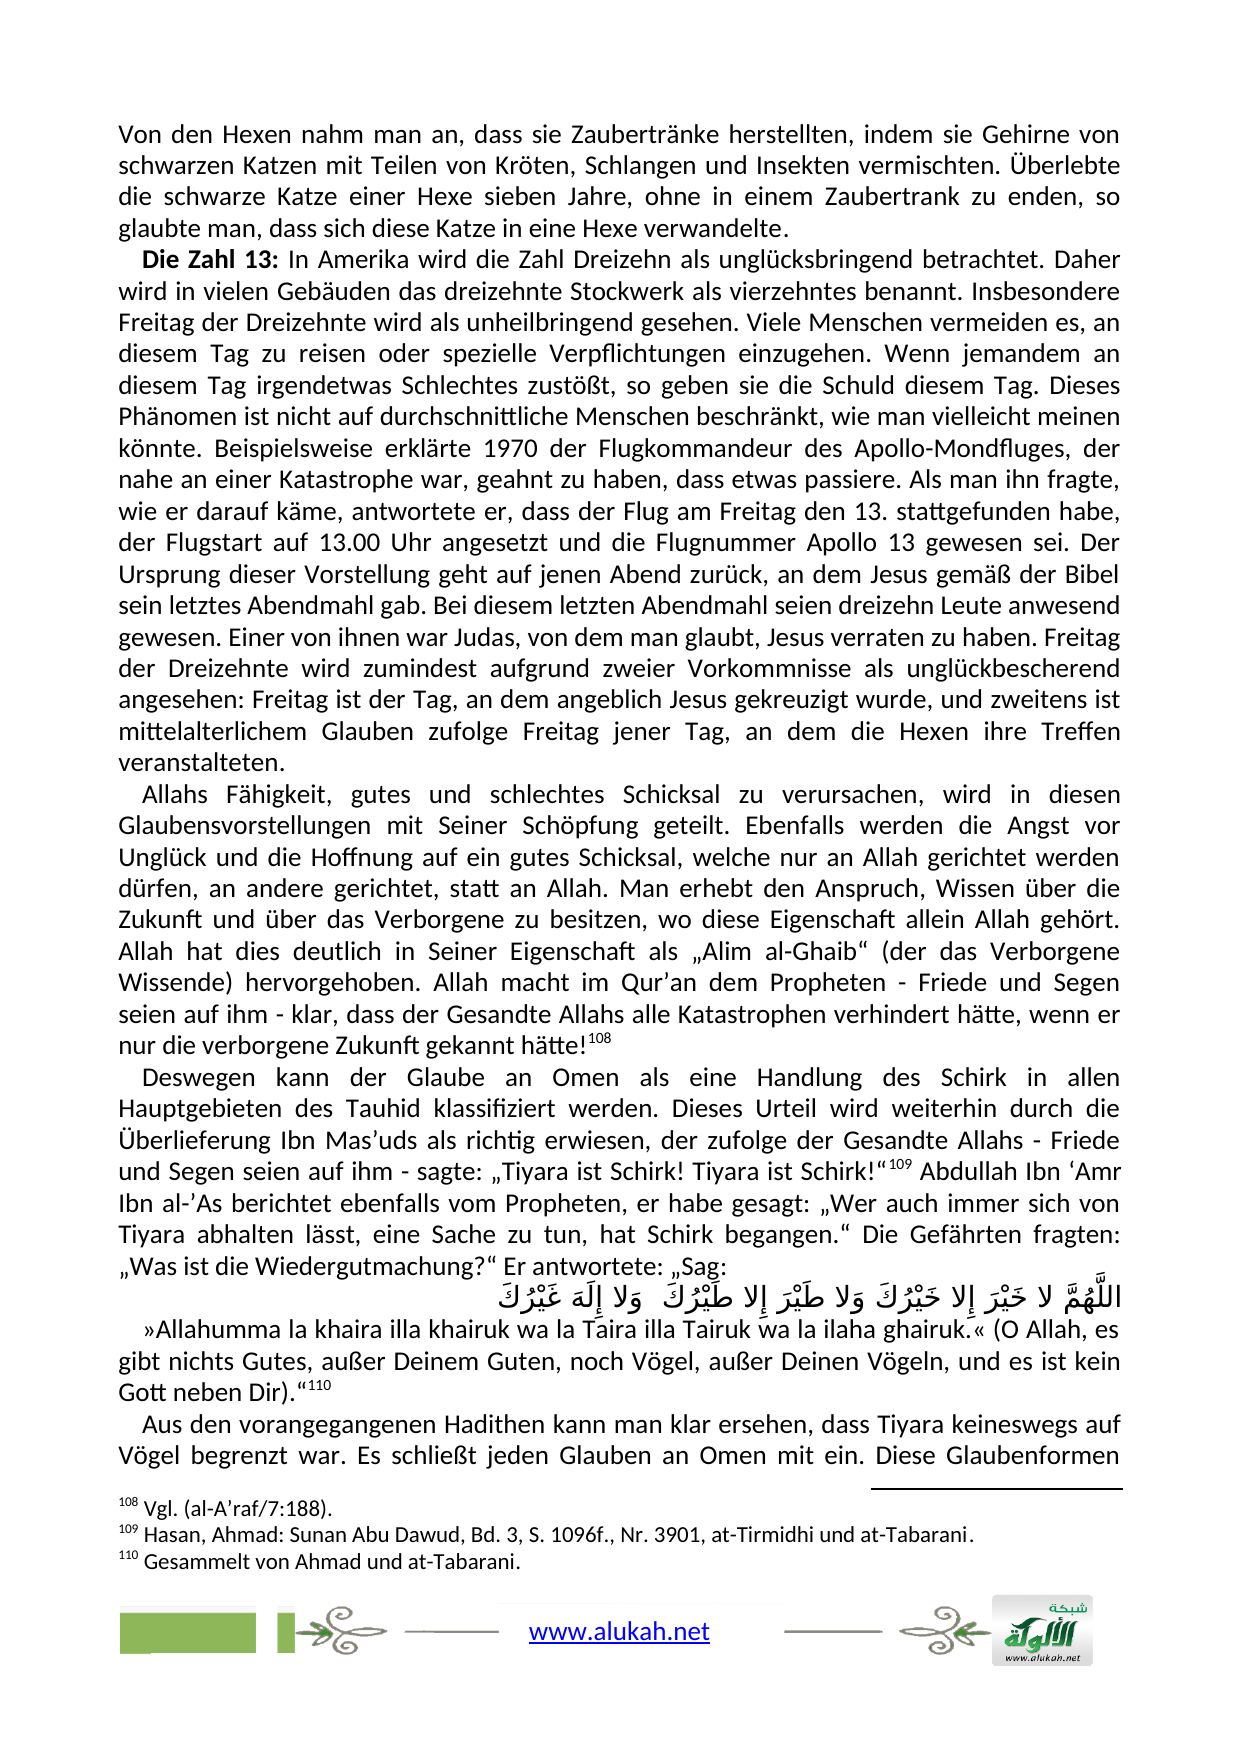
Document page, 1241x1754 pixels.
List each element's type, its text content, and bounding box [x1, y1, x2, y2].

text اللَّهُمَّ لا خَيْرَ إِلا خَيْرُكَ وَلا طَيْرَ إِلا طَيْرُكَ وَلا إِلَهَ غَيْرُكَ [118, 1282, 1122, 1314]
text Die Zahl 13: In Amerika wird die Zahl Dreizehn als unglücksbringend betrachtet. Daher wird in vielen Gebäuden das dreizehnte Stockwerk als vierzehntes benannt. Insbesondere Freitag der Dreizehnte wird als unheilbringend gesehen. Viele Menschen vermeiden es, an diesem Tag zu reisen oder spezielle Verpflichtungen einzugehen. Wenn jemandem an diesem Tag irgendetwas Schlechtes zustößt, so geben sie die Schuld diesem Tag. Dieses Phänomen ist nicht auf durchschnittliche Menschen beschränkt, wie man vielleicht meinen könnte. Beispielsweise erklärte 1970 der Flugkommandeur des Apollo-Mondfluges, der nahe an einer Katastrophe war, geahnt zu haben, dass etwas passiere. Als man ihn fragte, wie er darauf käme, antwortete er, dass der Flug am Freitag den 13. stattgefunden habe, der Flugstart auf 13.00 Uhr angesetzt und die Flugnummer Apollo 13 gewesen sei. Der Ursprung dieser Vorstellung geht auf jenen Abend zurück, an dem Jesus gemäß der Bibel sein letztes Abendmahl gab. Bei diesem letzten Abendmahl seien dreizehn Leute anwesend gewesen. Einer von ihnen war Judas, von dem man glaubt, Jesus verraten zu haben. Freitag der Dreizehnte wird zumindest aufgrund zweier Vorkommnisse als unglückbescherend angesehen: Freitag ist der Tag, an dem angeblich Jesus gekreuzigt wurde, und zweitens ist mittelalterlichem Glauben zufolge Freitag jener Tag, an dem die Hexen ihre Treffen veranstalteten. [118, 244, 1122, 778]
text Deswegen kann der Glaube an Omen als eine Handlung des Schirk in allen Hauptgebieten des Tauhid klassifiziert werden. Dieses Urteil wird weiterhin durch die Überlieferung Ibn Mas’uds als richtig erwiesen, der zufolge der Gesandte Allahs - Friede und Segen seien auf ihm - sagte: „Tiyara ist Schirk! Tiyara ist Schirk!“ Abdullah Ibn ‘Amr Ibn al-’As berichtet ebenfalls vom Propheten, er habe gesagt: „Wer auch immer sich von Tiyara abhalten lässt, eine Sache zu tun, hat Schirk begangen.“ Die Gefährten fragten: „Was ist die Wiedergutmachung?“ Er antwortete: „Sag: [118, 1062, 1122, 1282]
picture [118, 1591, 1094, 1673]
text »Allahumma la khaira illa khairuk wa la Taira illa Tairuk wa la ilaha ghairuk.« (O Allah, es gibt nichts Gutes, außer Deinem Guten, noch Vögel, außer Deinen Vögeln, und es ist kein Gott neben Dir).“ [118, 1314, 1122, 1408]
text Allahs Fähigkeit, gutes und schlechtes Schicksal zu verursachen, wird in diesen Glaubensvorstellungen mit Seiner Schöpfung geteilt. Ebenfalls werden die Angst vor Unglück und die Hoffnung auf ein gutes Schicksal, welche nur an Allah gerichtet werden dürfen, an andere gerichtet, statt an Allah. Man erhebt den Anspruch, Wissen über die Zukunft und über das Verborgene zu besitzen, wo diese Eigenschaft allein Allah gehört. Allah hat dies deutlich in Seiner Eigenschaft als „Alim al-Ghaib“ (der das Verborgene Wissende) hervorgehoben. Allah macht im Qur’an dem Propheten - Friede und Segen seien auf ihm - klar, dass der Gesandte Allahs alle Katastrophen verhindert hätte, wenn er nur die verborgene Zukunft gekannt hätte! [118, 778, 1122, 1062]
